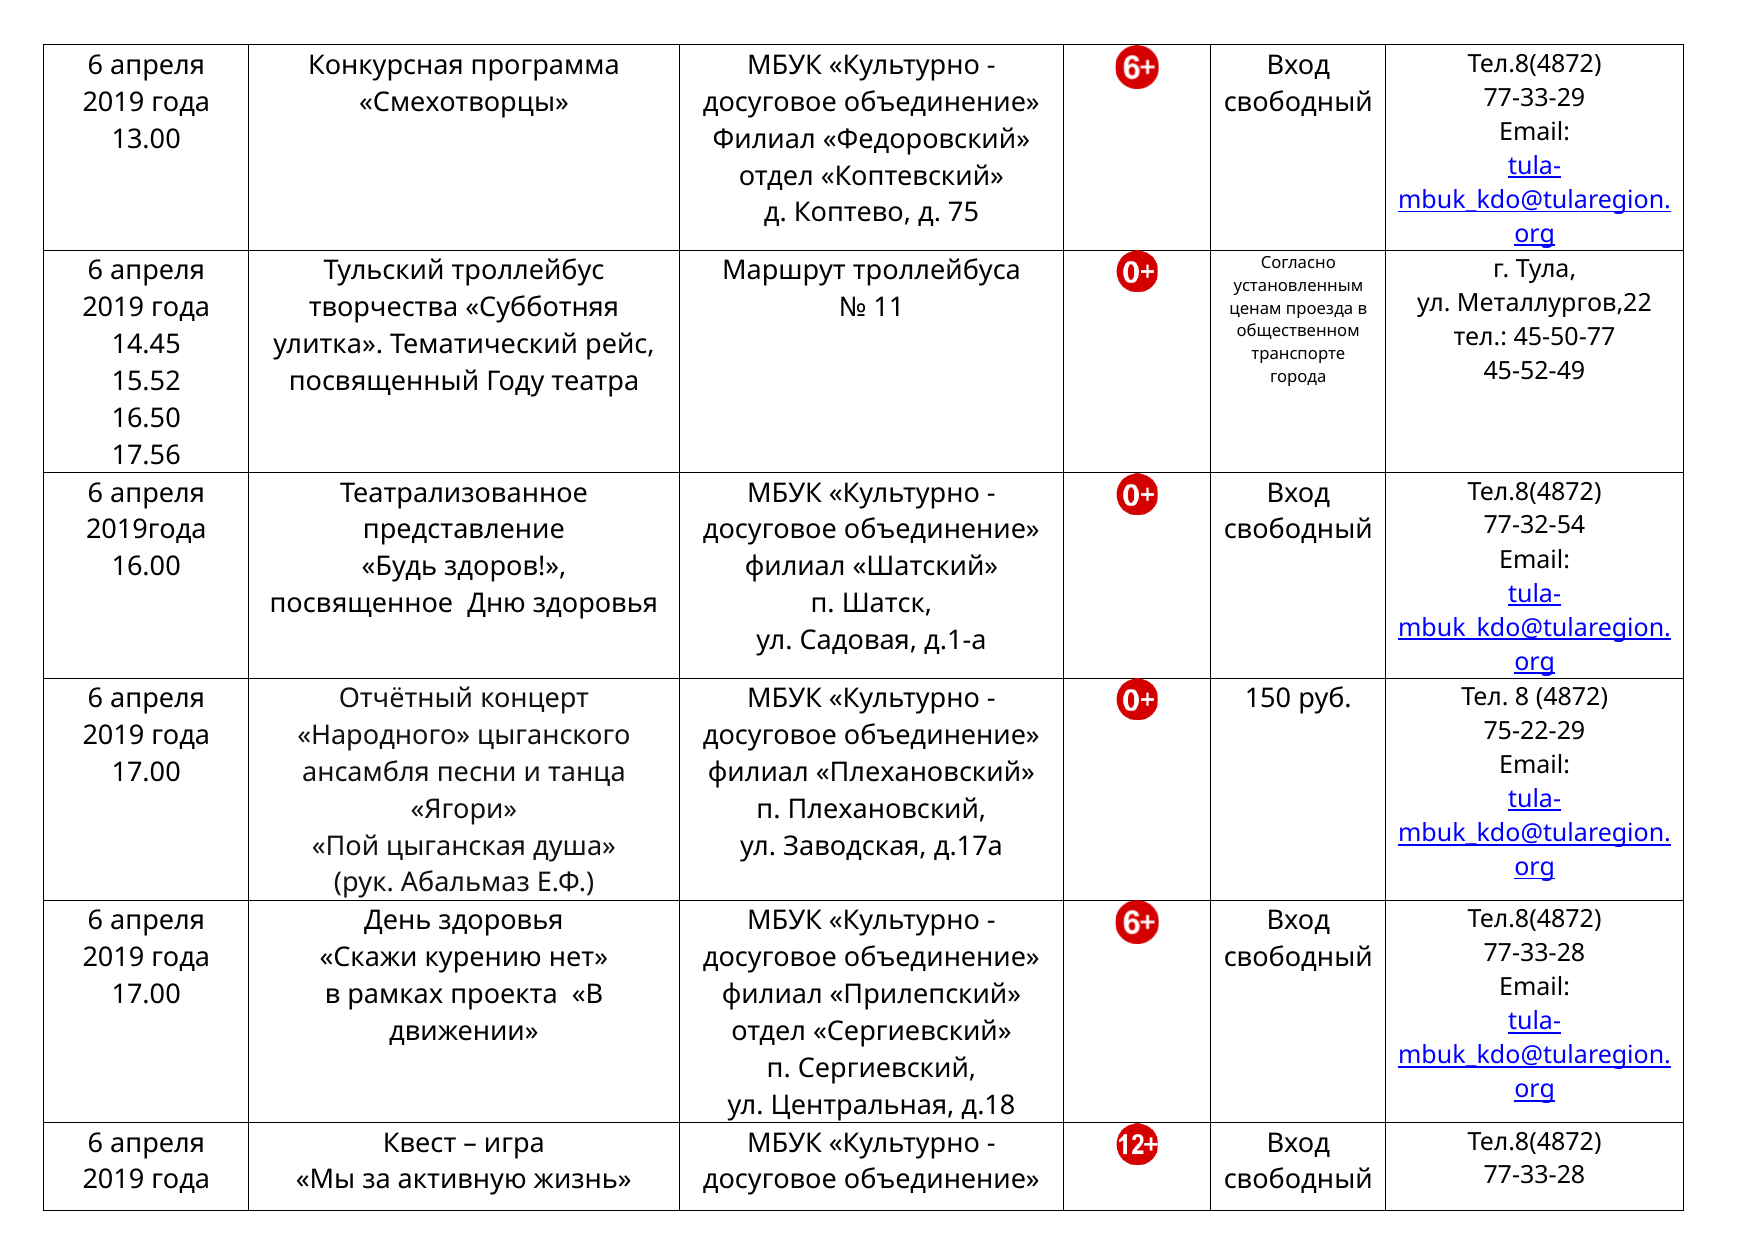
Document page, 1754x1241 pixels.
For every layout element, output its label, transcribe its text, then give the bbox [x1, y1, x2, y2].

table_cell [1386, 1123, 1683, 1209]
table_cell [249, 1123, 679, 1209]
table_cell МБУК «Культурно - досуговое объединение» филиал «Плехановский» п. Плехановский, ул. Заводская, д.17а [680, 679, 1063, 900]
table_cell МБУК «Культурно - досуговое объединение» филиал «Прилепский» отдел «Сергиевский» п. Сергиевский, ул. Центральная, д.18 [680, 901, 1063, 1122]
table_cell [1064, 679, 1210, 900]
table_cell День здоровья «Скажи курению нет» в рамках проекта «В движении» [249, 901, 679, 1122]
table_cell Конкурсная программа «Смехотворцы» [249, 45, 679, 250]
table_cell 150 руб. [1211, 679, 1385, 900]
table_cell Тел.8(4872) 77-32-54 Еmail: tula-mbuk_kdo@tularegion.org [1386, 473, 1683, 677]
table_cell Маршрут троллейбуса № 11 [680, 251, 1063, 472]
table_cell 6 апреля 2019года 16.00 [44, 473, 248, 677]
table_cell Вход свободный [1211, 901, 1385, 1122]
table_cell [44, 45, 248, 250]
picture [1116, 250, 1158, 292]
table_cell Отчётный концерт «Народного» цыганского ансамбля песни и танца «Ягори» «Пой цыганская душа» (рук. Абальмаз Е.Ф.) [249, 679, 679, 900]
table_cell Тел.8(4872) 77-33-28 Еmail: tula-mbuk_kdo@tularegion.org [1386, 901, 1683, 1122]
table_cell Согласно установленным ценам проезда в общественном транспорте города [1211, 251, 1385, 472]
picture [1116, 678, 1158, 720]
table_cell Вход свободный [1211, 473, 1385, 677]
table_cell [1064, 1123, 1210, 1209]
table_cell [1064, 45, 1210, 250]
table_cell Театрализованное представление «Будь здоров!», посвященное Дню здоровья [249, 473, 679, 677]
table_cell 6 апреля 2019 года 17.00 [44, 679, 248, 900]
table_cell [680, 1123, 1063, 1209]
picture [1115, 900, 1159, 944]
picture [1115, 45, 1159, 89]
table_cell 6 апреля 2019 года 14.45 15.52 16.50 17.56 [44, 251, 248, 472]
table_cell [1064, 251, 1210, 472]
table_cell 6 апреля 2019 года 17.00 [44, 901, 248, 1122]
table_cell Тульский троллейбус творчества «Субботняя улитка». Тематический рейс, посвященный Году театра [249, 251, 679, 472]
table_cell Тел.8(4872) 77-33-29 Еmail: tula-mbuk_kdo@tularegion.org [1386, 45, 1683, 250]
table_cell МБУК «Культурно - досуговое объединение» Филиал «Федоровский» отдел «Коптевский» д. Коптево, д. 75 [680, 45, 1063, 250]
table_cell г. Тула, ул. Металлургов,22 тел.: 45-50-77 45-52-49 [1386, 251, 1683, 472]
table_cell МБУК «Культурно - досуговое объединение» филиал «Шатский» п. Шатск, ул. Садовая, д.1-а [680, 473, 1063, 677]
table_cell Вход свободный [1211, 1123, 1385, 1209]
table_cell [44, 1123, 248, 1209]
table_cell [1064, 901, 1210, 1122]
picture [1116, 473, 1158, 515]
table_cell [1064, 473, 1210, 677]
table_cell Тел. 8 (4872) 75-22-29 Еmail: tula-mbuk_kdo@tularegion.org [1386, 679, 1683, 900]
picture [1116, 1123, 1158, 1165]
table_cell Вход свободный [1211, 45, 1385, 250]
